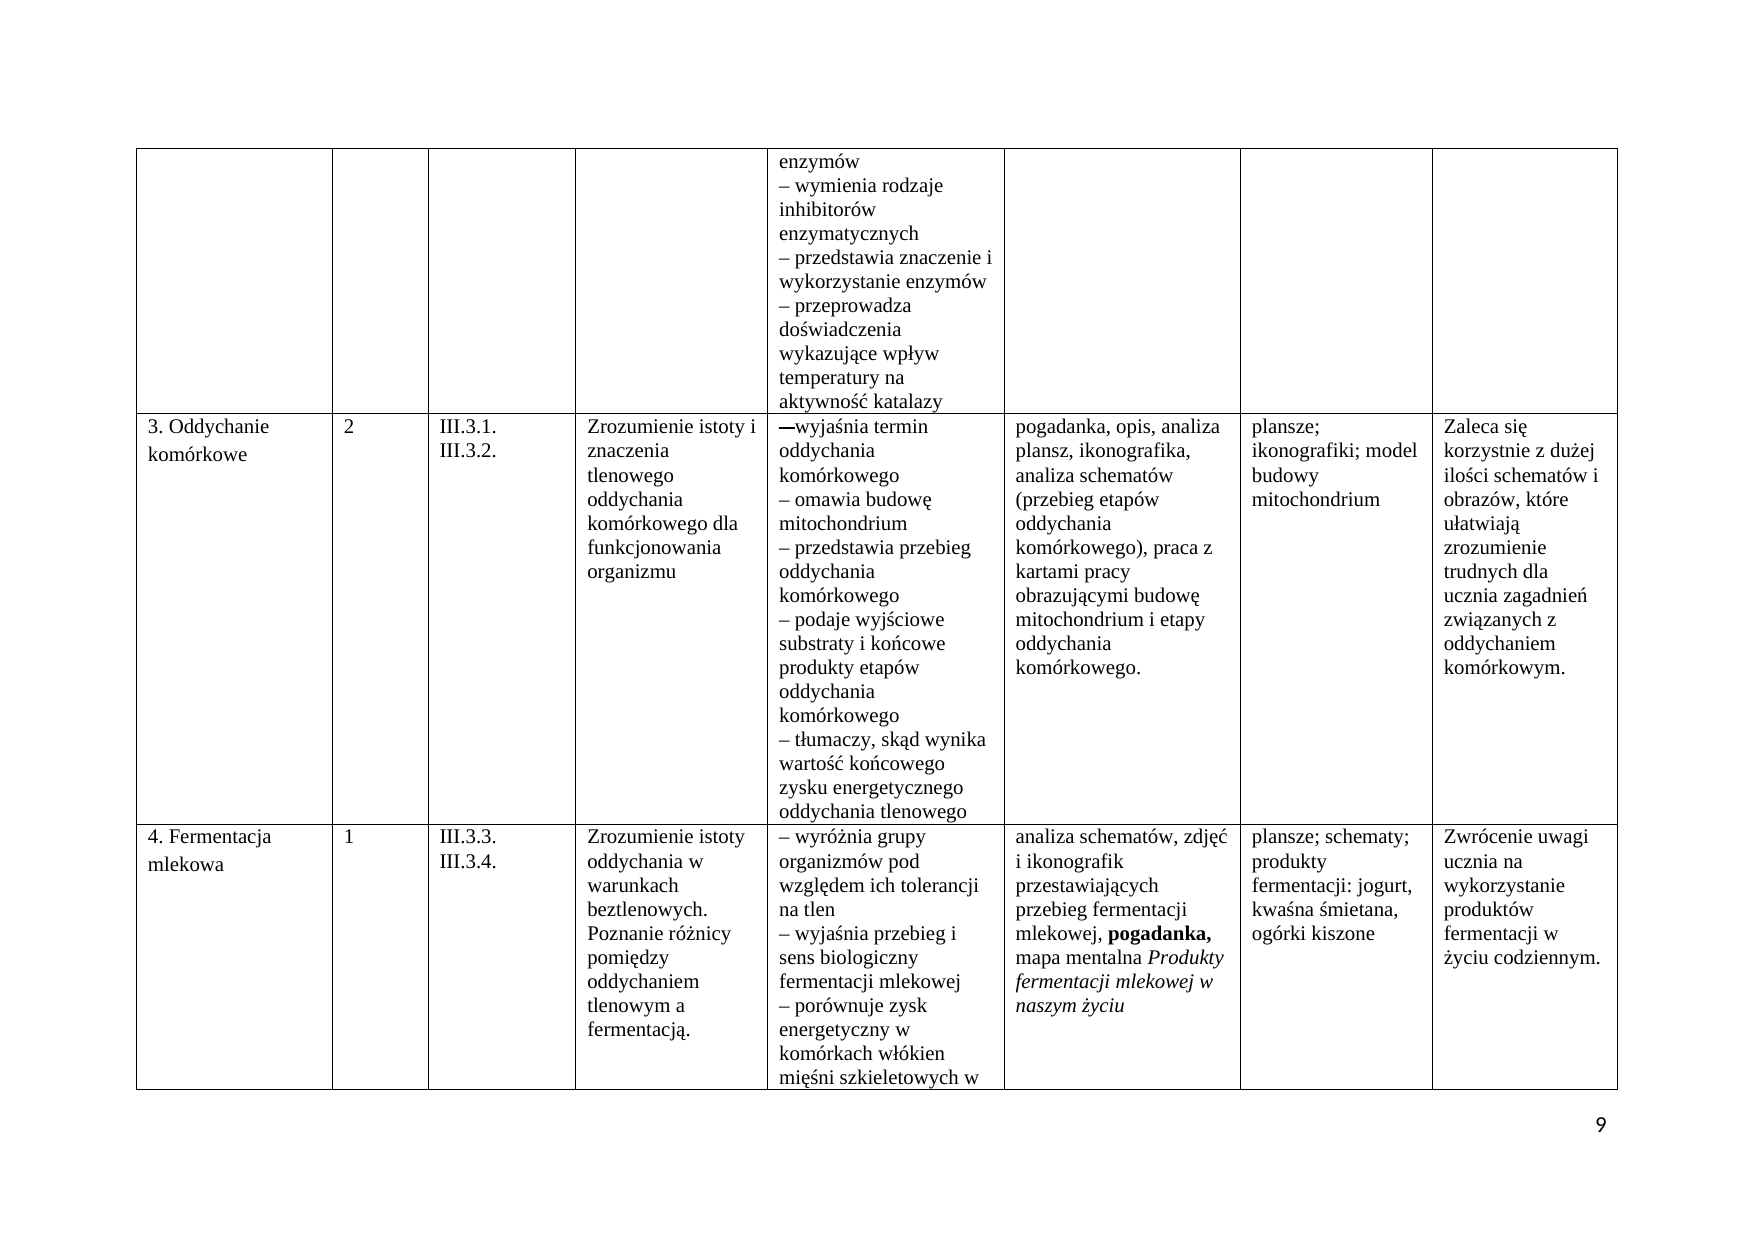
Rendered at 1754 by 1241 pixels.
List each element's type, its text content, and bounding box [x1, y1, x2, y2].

table_cell Zaleca się korzystnie z dużej ilości schematów i obrazów, które ułatwiają zrozumienie trudnych dla ucznia zagadnień związanych z oddychaniem komórkowym. [1433, 414, 1617, 823]
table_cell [429, 149, 575, 413]
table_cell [1005, 149, 1240, 413]
table_cell III.3.3. III.3.4. [429, 825, 575, 1089]
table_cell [1005, 825, 1240, 1089]
table_cell plansze; ikonografiki; model budowy mitochondrium [1241, 414, 1432, 823]
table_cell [768, 149, 1004, 413]
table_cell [576, 149, 767, 413]
table_cell III.3.1. III.3.2. [429, 414, 575, 823]
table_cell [768, 825, 1004, 1089]
table_cell 2 [333, 149, 428, 413]
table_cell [1241, 149, 1432, 413]
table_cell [1433, 825, 1617, 1089]
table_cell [137, 825, 332, 1089]
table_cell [576, 825, 767, 1089]
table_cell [1241, 825, 1432, 1089]
table_cell 3. Oddychanie komórkowe [137, 414, 332, 823]
table_cell Zrozumienie istoty i znaczenia tlenowego oddychania komórkowego dla funkcjonowania organizmu [576, 414, 767, 823]
table_cell pogadanka, opis, analiza plansz, ikonografika, analiza schematów (przebieg etapów oddychania komórkowego), praca z kartami pracy obrazującymi budowę mitochondrium i etapy oddychania komórkowego. [1005, 414, 1240, 823]
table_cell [137, 149, 332, 413]
table_cell 1 [333, 825, 428, 1089]
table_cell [1433, 149, 1617, 413]
table_cell – wyjaśnia termin oddychania komórkowego – omawia budowę mitochondrium – przedstawia przebieg oddychania komórkowego – podaje wyjściowe substraty i końcowe produkty etapów oddychania komórkowego – tłumaczy, skąd wynika wartość końcowego zysku energetycznego oddychania tlenowego [768, 414, 1004, 823]
table_cell 2 [333, 414, 428, 823]
